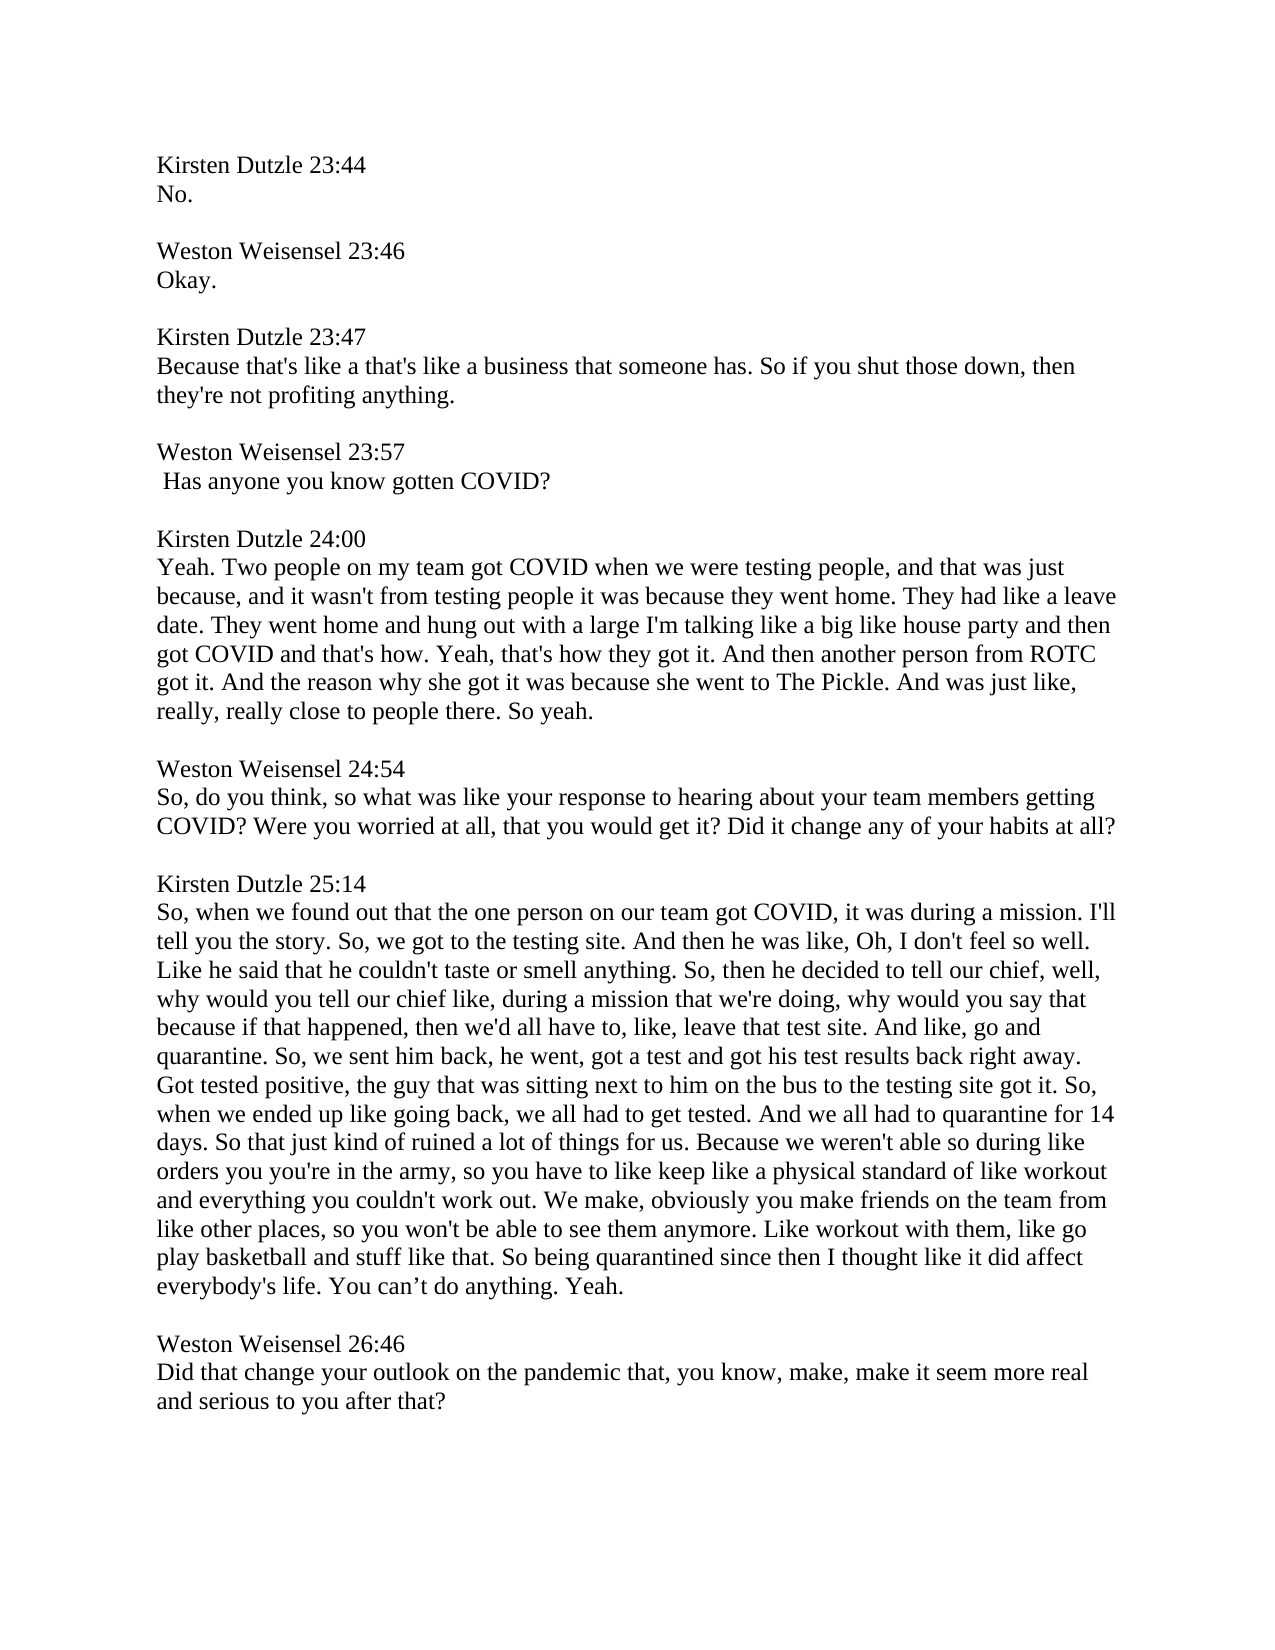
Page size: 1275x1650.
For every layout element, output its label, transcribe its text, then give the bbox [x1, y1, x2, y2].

text So, when we found out that the one person on our team got COVID, it was during a mission. I'll tell you the story. So, we got to the testing site. And then he was like, Oh, I don't feel so well. Like he said that he couldn't taste or smell anything. So, then he decided to tell our chief, well, why would you tell our chief like, during a mission that we're doing, why would you say that because if that happened, then we'd all have to, like, leave that test site. And like, go and quarantine. So, we sent him back, he went, got a test and got his test results back right away. Got tested positive, the guy that was sitting next to him on the bus to the testing site got it. So, when we ended up like going back, we all had to get tested. And we all had to quarantine for 14 days. So that just kind of ruined a lot of things for us. Because we weren't able so during like orders you you're in the army, so you have to like keep like a physical standard of like workout and everything you couldn't work out. We make, obviously you make friends on the team from like other places, so you won't be able to see them anymore. Like workout with them, like go play basketball and stuff like that. So being quarantined since then I thought like it did affect everybody's life. You can’t do anything. Yeah. [156, 897, 1118, 1300]
text Has anyone you know gotten COVID? [156, 466, 1118, 495]
text Kirsten Dutzle 25:14 [156, 869, 1118, 897]
text So, do you think, so what was like your response to hearing about your team members getting COVID? Were you worried at all, that you would get it? Did it change any of your habits at all? [156, 782, 1118, 840]
text Okay. [156, 265, 1118, 294]
text Weston Weisensel 23:57 [156, 437, 1118, 466]
text Kirsten Dutzle 24:00 [156, 524, 1118, 552]
text Kirsten Dutzle 23:44 [156, 150, 1118, 179]
text Weston Weisensel 23:46 [156, 236, 1118, 265]
text Weston Weisensel 26:46 [156, 1329, 1118, 1357]
text Yeah. Two people on my team got COVID when we were testing people, and that was just because, and it wasn't from testing people it was because they went home. They had like a leave date. They went home and hung out with a large I'm talking like a big like house party and then got COVID and that's how. Yeah, that's how they got it. And then another person from ROTC got it. And the reason why she got it was because she went to The Pickle. And was just like, really, really close to people there. So yeah. [156, 552, 1118, 725]
text Because that's like a that's like a business that someone has. So if you shut those down, then they're not profiting anything. [156, 351, 1118, 409]
text Did that change your outlook on the pandemic that, you know, make, make it seem more real and serious to you after that? [156, 1357, 1118, 1415]
text Kirsten Dutzle 23:47 [156, 322, 1118, 351]
text No. [156, 179, 1118, 207]
text Weston Weisensel 24:54 [156, 754, 1118, 782]
